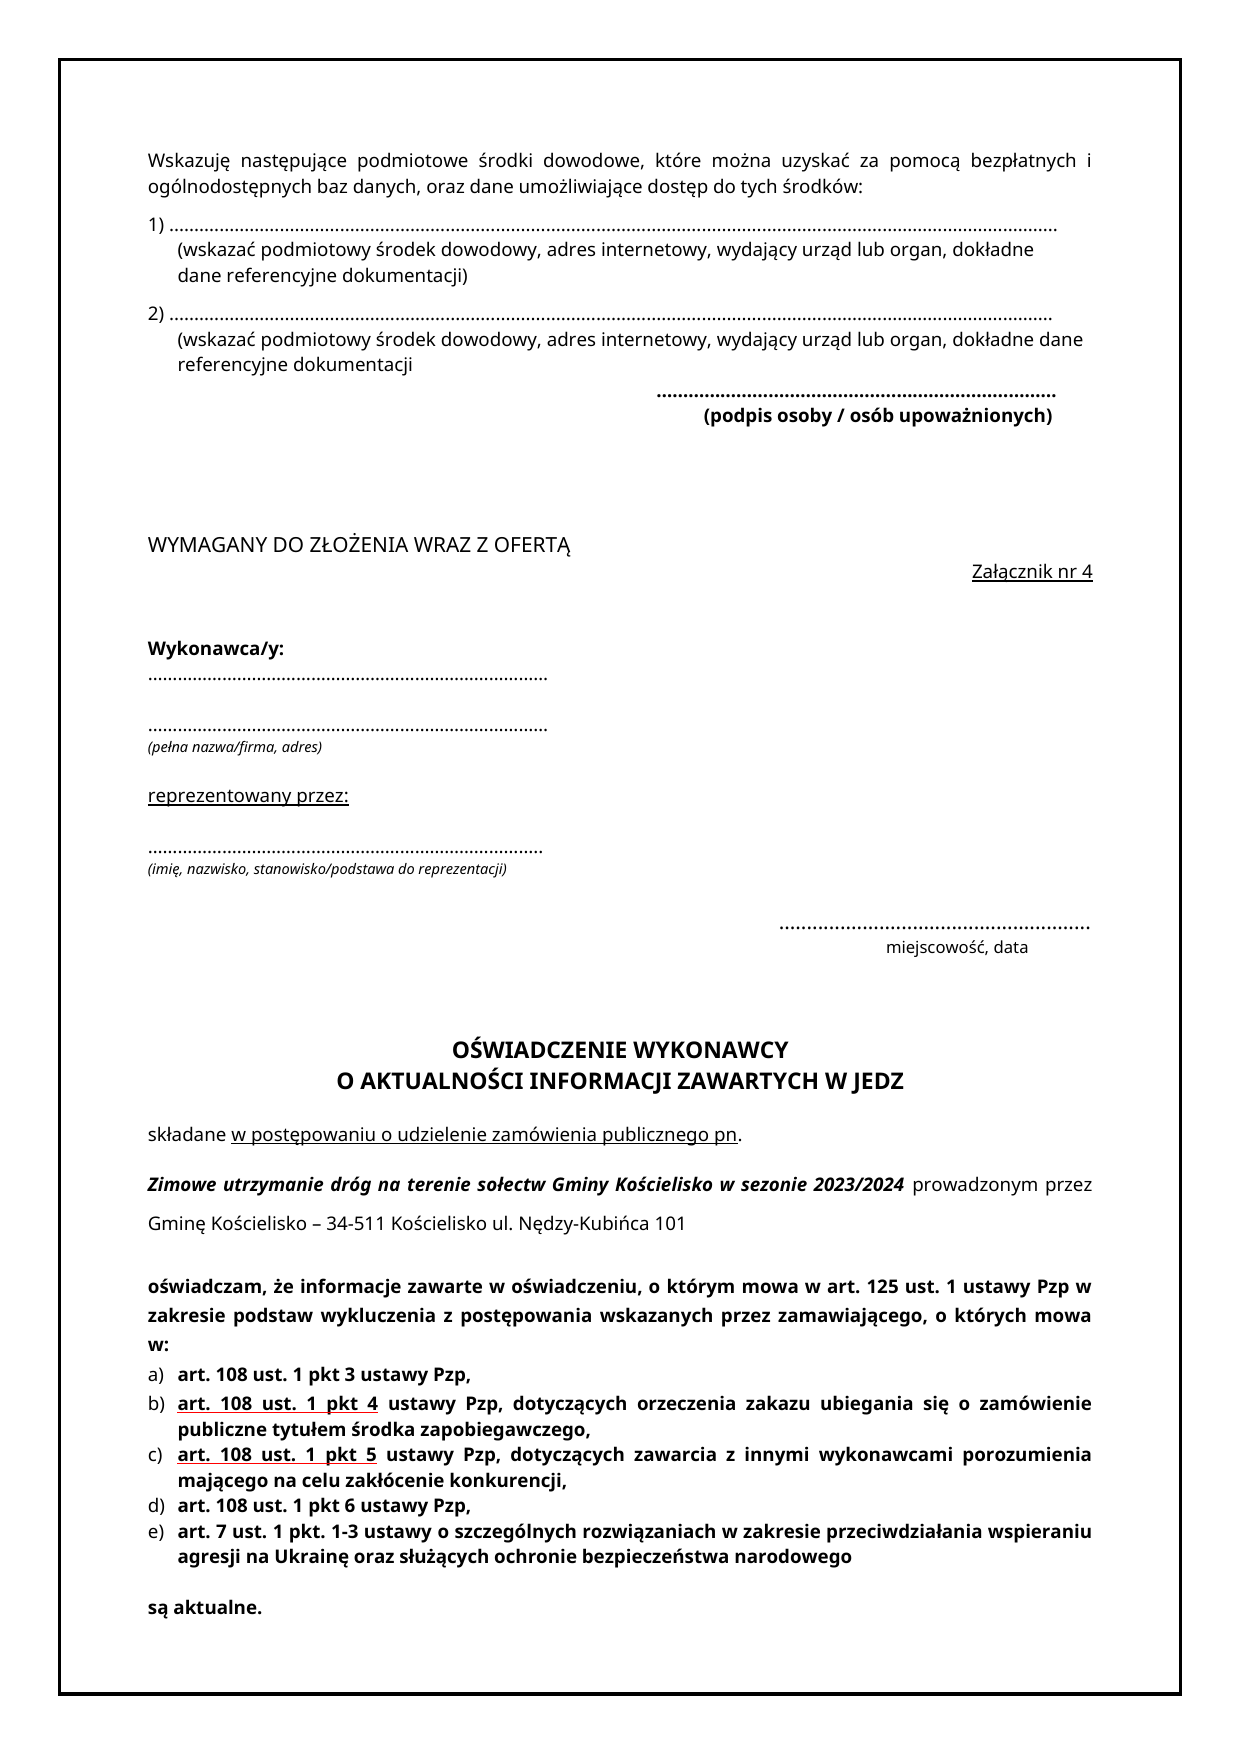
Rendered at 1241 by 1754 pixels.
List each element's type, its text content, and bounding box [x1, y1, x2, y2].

text ……………………………………………………………………… [148, 712, 1085, 737]
text O AKTUALNOŚCI INFORMACJI ZAWARTYCH W JEDZ [148, 1065, 1092, 1096]
list art. 108 ust. 1 pkt 5 ustawy Pzp, dotyczących zawarcia z innymi wykonawcami porozumienia mającego na celu zakłócenie konkurencji, [148, 1441, 1092, 1492]
text ………………………………………………………………… [620, 377, 1092, 402]
text (wskazać podmiotowy środek dowodowy, adres internetowy, wydający urząd lub organ, dokładne dane referencyjne dokumentacji [177, 326, 1092, 377]
text Zimowe utrzymanie dróg na terenie sołectw Gminy Kościelisko w sezonie 2023/2024 prowadzonym przez Gminę Kościelisko – 34-511 Kościelisko ul. Nędzy-Kubińca 101 [148, 1172, 1092, 1236]
text Wykonawca/y: [148, 635, 1085, 661]
text ........................................................ [148, 907, 1091, 936]
text OŚWIADCZENIE WYKONAWCY [103, 1033, 1092, 1065]
text składane w postępowaniu o udzielenie zamówienia publicznego pn. [148, 1121, 1092, 1147]
text (imię, nazwisko, stanowisko/podstawa do reprezentacji) [148, 859, 1085, 879]
text oświadczam, że informacje zawarte w oświadczeniu, o którym mowa w art. 125 ust. 1 ustawy Pzp w zakresie podstaw wykluczenia z postępowania wskazanych przez zamawiającego, o których mowa w: [148, 1273, 1092, 1357]
list art. 108 ust. 1 pkt 6 ustawy Pzp, [148, 1492, 1092, 1518]
text Wskazuję następujące podmiotowe środki dowodowe, które można uzyskać za pomocą bezpłatnych i ogólnodostępnych baz danych, oraz dane umożliwiające dostęp do tych środków: [148, 148, 1092, 199]
text dane referencyjne dokumentacji) [177, 262, 1092, 288]
text 2) ................................................................................................................................................................................ [148, 300, 1092, 326]
list art. 7 ust. 1 pkt. 1-3 ustawy o szczególnych rozwiązaniach w zakresie przeciwdziałania wspieraniu agresji na Ukrainę oraz służących ochronie bezpieczeństwa narodowego [148, 1518, 1092, 1569]
text Załącznik nr 4 [148, 558, 1092, 584]
list art. 108 ust. 1 pkt 4 ustawy Pzp, dotyczących orzeczenia zakazu ubiegania się o zamówienie publiczne tytułem środka zapobiegawczego, [148, 1390, 1092, 1441]
text (podpis osoby / osób upoważnionych) [620, 402, 1131, 428]
text ……………………………………………………………………… [148, 661, 1085, 686]
text (pełna nazwa/firma, adres) [148, 737, 1085, 757]
text są aktualne. [148, 1594, 1092, 1619]
text miejscowość, data [748, 936, 1091, 958]
text reprezentowany przez: [148, 782, 1085, 808]
text 1) ................................................................................................................................................................................. [148, 211, 1092, 237]
text …………………………………………………………………….. [148, 833, 1085, 859]
list art. 108 ust. 1 pkt 3 ustawy Pzp, [148, 1361, 1092, 1387]
text (wskazać podmiotowy środek dowodowy, adres internetowy, wydający urząd lub organ, dokładne [177, 237, 1092, 262]
text WYMAGANY DO ZŁOŻENIA WRAZ Z OFERTĄ [148, 530, 1092, 558]
